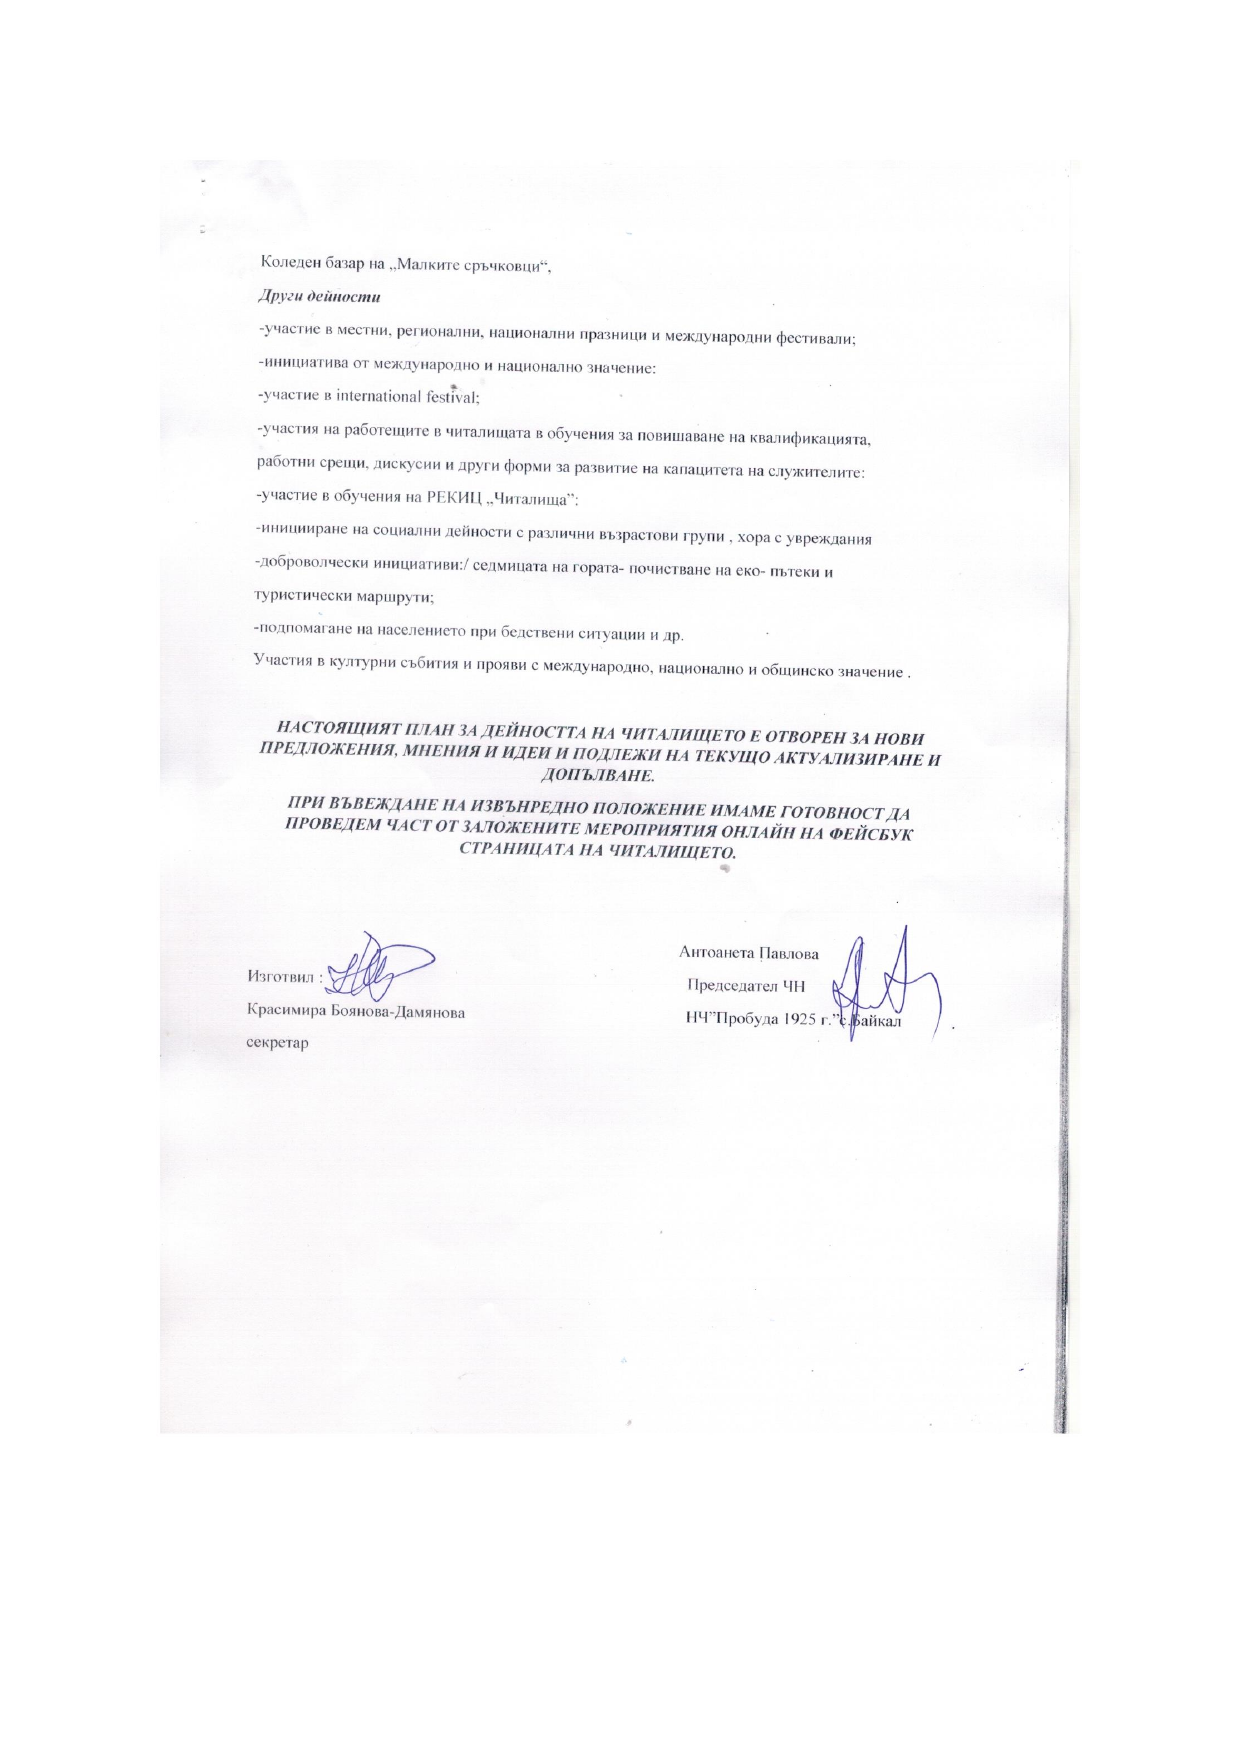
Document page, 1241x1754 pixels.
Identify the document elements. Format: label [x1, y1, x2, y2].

picture [147, 147, 1093, 1447]
